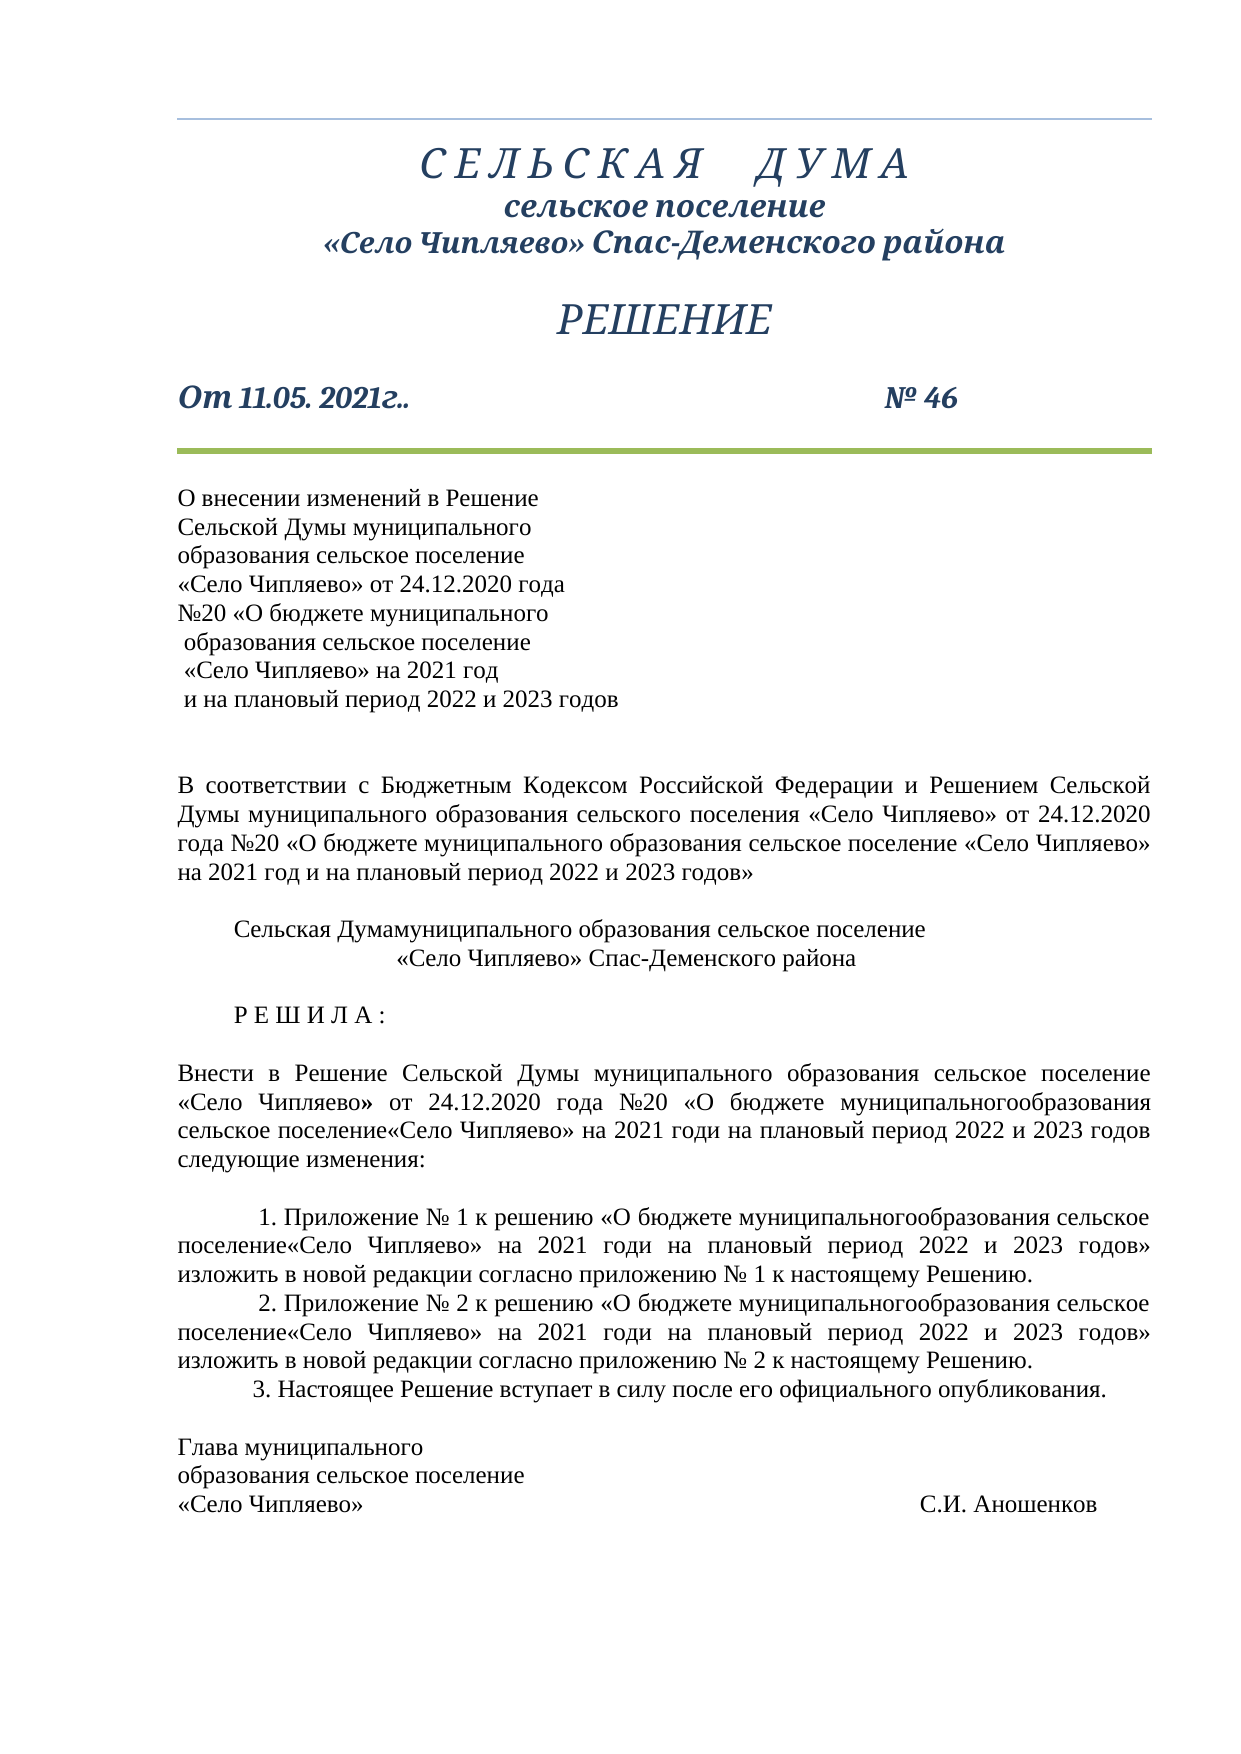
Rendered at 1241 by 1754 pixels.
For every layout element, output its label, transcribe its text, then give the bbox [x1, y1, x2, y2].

text 3. Настоящее Решение вступает в силу после его официального опубликования. [177, 1374, 1152, 1403]
text образования сельское поселение [177, 1460, 1152, 1489]
text «Село Чипляево» на 2021 год [177, 655, 1152, 684]
subtitle Сельская Думамуниципального образования сельское поселение [177, 914, 1152, 943]
title РЕШЕНИЕ [177, 297, 1152, 345]
title «Село Чипляево» Спас-Деменского района [177, 225, 1152, 261]
text «Село Чипляево» С.И. Аношенков [177, 1489, 1152, 1518]
subtitle Р Е Ш И Л А : [177, 1000, 1152, 1029]
text «Село Чипляево» от 24.12.2020 года [177, 569, 1152, 598]
text и на плановый период 2022 и 2023 годов [177, 684, 1152, 713]
text Внести в Решение Сельской Думы муниципального образования сельское поселение «Село Чипляево» от 24.12.2020 года №20 «О бюджете муниципальногообразования сельское поселение«Село Чипляево» на 2021 годи на плановый период 2022 и 2023 годов следующие изменения: [177, 1058, 1152, 1173]
title сельское поселение [177, 189, 1152, 225]
text №20 «О бюджете муниципального [177, 598, 1152, 627]
text 2. Приложение № 2 к решению «О бюджете муниципальногообразования сельское поселение«Село Чипляево» на 2021 годи на плановый период 2022 и 2023 годов» изложить в новой редакции согласно приложению № 2 к настоящему Решению. [177, 1288, 1152, 1374]
text образования сельское поселение [177, 540, 1152, 569]
title С Е Л Ь С К А Я Д У М А [177, 120, 1152, 189]
subtitle «Село Чипляево» Спас-Деменского района [177, 943, 1152, 972]
text В соответствии с Бюджетным Кодексом Российской Федерации и Решением Сельской Думы муниципального образования сельского поселения «Село Чипляево» от 24.12.2020 года №20 «О бюджете муниципального образования сельское поселение «Село Чипляево» на 2021 год и на плановый период 2022 и 2023 годов» [177, 770, 1152, 885]
text Глава муниципального [177, 1432, 1152, 1460]
title От 11.05. 2021г.. № 46 [177, 358, 1152, 448]
text Сельской Думы муниципального [177, 512, 1152, 540]
text О внесении изменений в Решение [177, 483, 1152, 512]
text образования сельское поселение [177, 627, 1152, 655]
text 1. Приложение № 1 к решению «О бюджете муниципальногообразования сельское поселение«Село Чипляево» на 2021 годи на плановый период 2022 и 2023 годов» изложить в новой редакции согласно приложению № 1 к настоящему Решению. [177, 1202, 1152, 1288]
